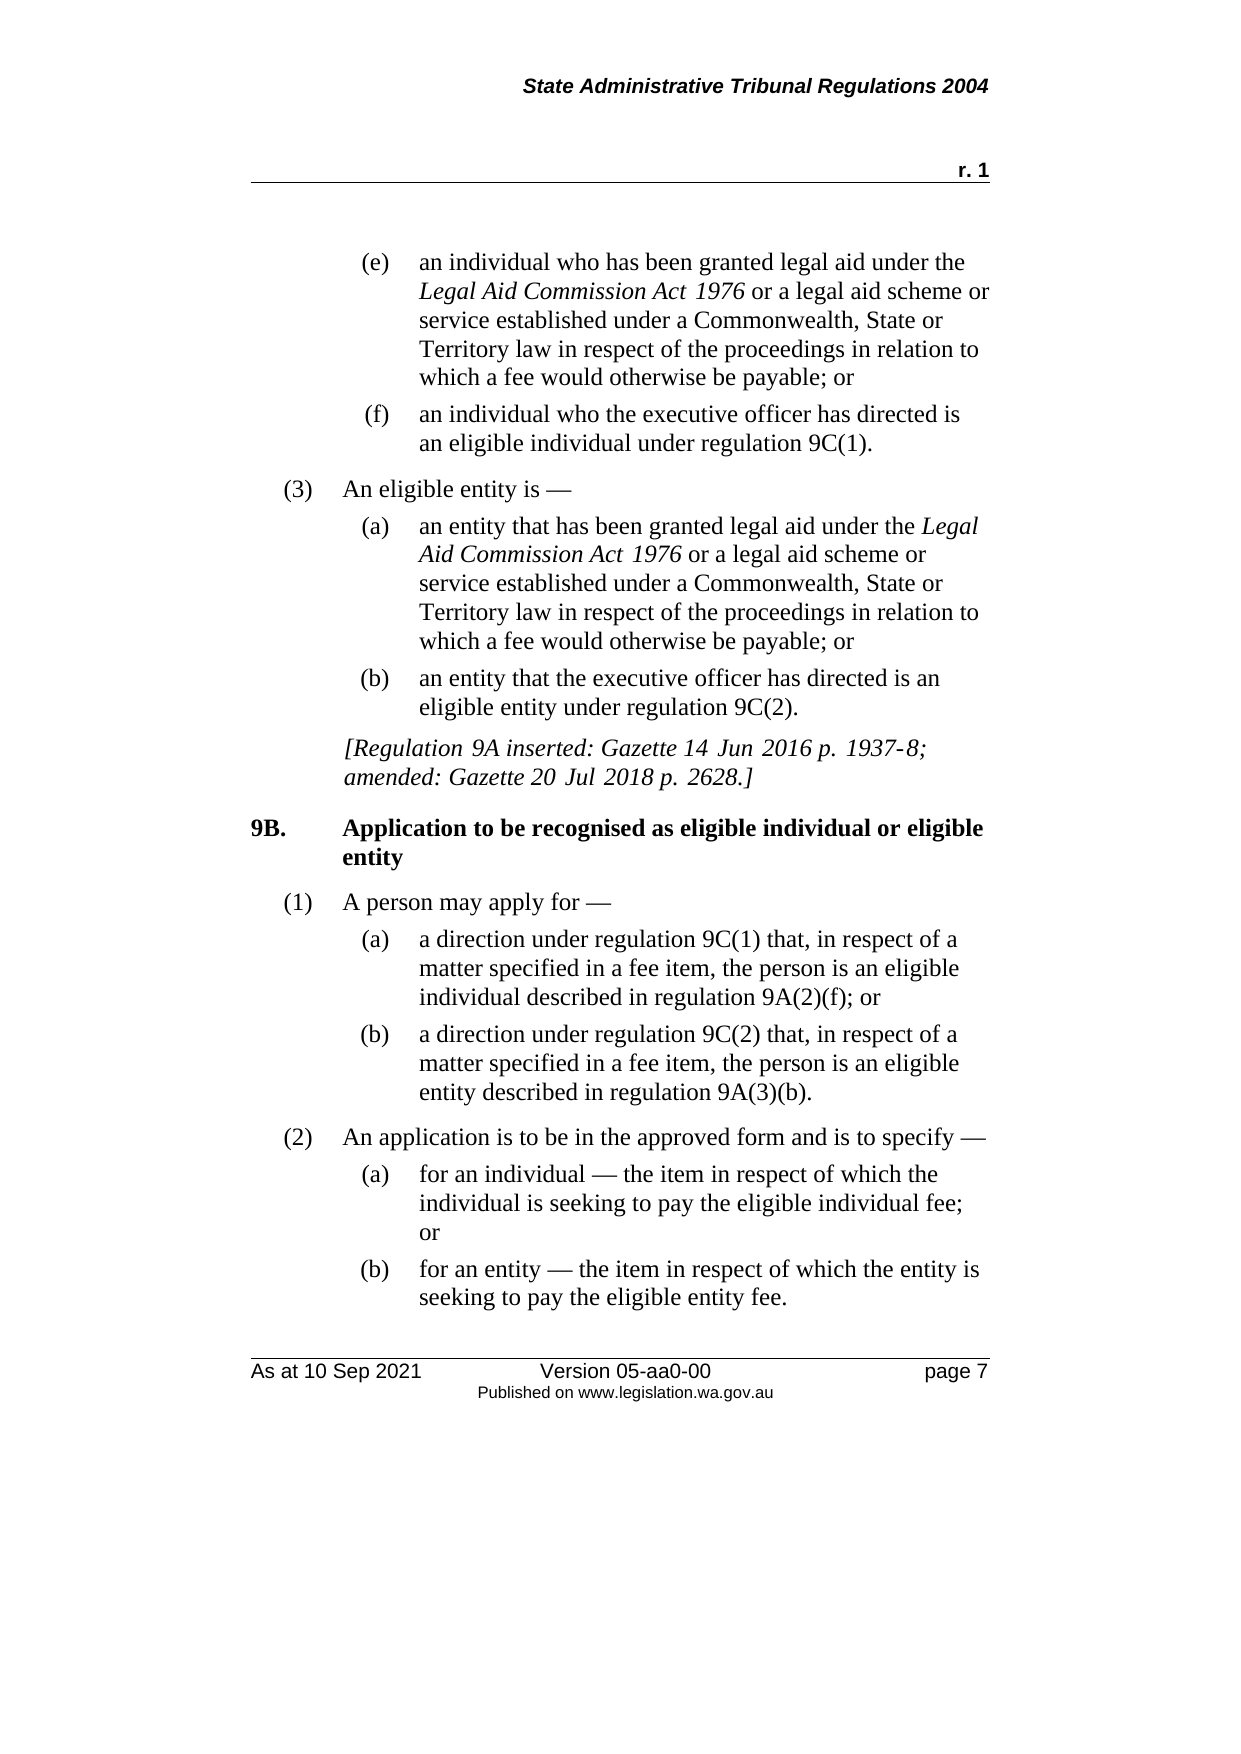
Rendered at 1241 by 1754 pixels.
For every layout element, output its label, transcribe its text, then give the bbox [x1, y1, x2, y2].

text (a) for an individual — the item in respect of which the individual is seeking to pay the eligible individual fee; or [251, 1159, 990, 1245]
text (f) an individual who the executive officer has directed is an eligible individual under regulation 9C(1). [251, 399, 990, 457]
text (a) a direction under regulation 9C(1) that, in respect of a matter specified in a fee item, the person is an eligible individual described in regulation 9A(2)(f); or [251, 924, 990, 1011]
text (b) a direction under regulation 9C(2) that, in respect of a matter specified in a fee item, the person is an eligible entity described in regulation 9A(3)(b). [251, 1019, 990, 1105]
text (b) for an entity — the item in respect of which the entity is seeking to pay the eligible entity fee. [251, 1254, 990, 1311]
text (e) an individual who has been granted legal aid under the Legal Aid Commission Act 1976 or a legal aid scheme or service established under a Commonwealth, State or Territory law in respect of the proceedings in relation to which a fee would otherwise be payable; or [251, 247, 990, 391]
subtitle 9B. Application to be recognised as eligible individual or eligible entity [251, 813, 990, 871]
text (1) A person may apply for — [251, 887, 990, 916]
text [Regulation 9A inserted: Gazette 14 Jun 2016 p. 1937-8; amended: Gazette 20 Jul 2018 p. 2628.] [251, 733, 990, 790]
text (2) An application is to be in the approved form and is to specify — [251, 1122, 990, 1151]
text (3) An eligible entity is — [251, 474, 990, 502]
text (b) an entity that the executive officer has directed is an eligible entity under regulation 9C(2). [251, 663, 990, 720]
text (a) an entity that has been granted legal aid under the Legal Aid Commission Act 1976 or a legal aid scheme or service established under a Commonwealth, State or Territory law in respect of the proceedings in relation to which a fee would otherwise be payable; or [251, 511, 990, 654]
